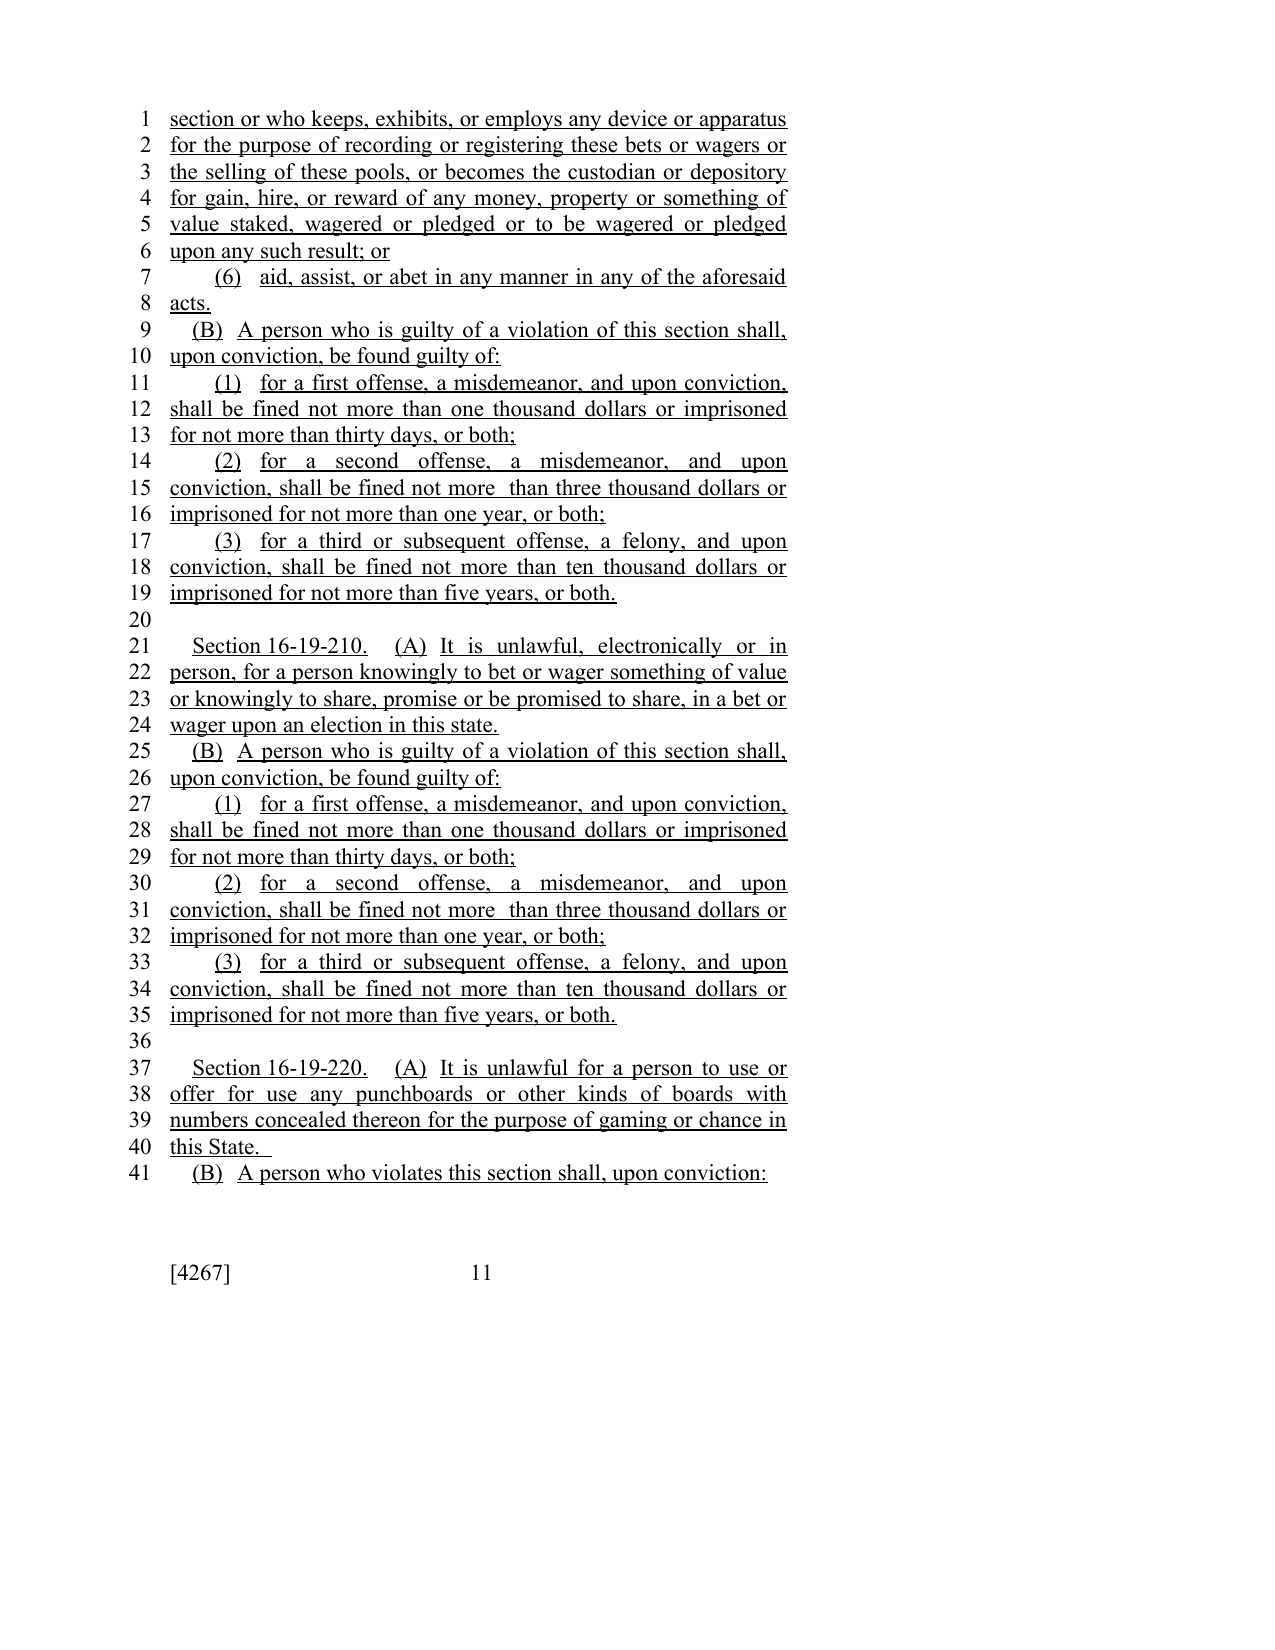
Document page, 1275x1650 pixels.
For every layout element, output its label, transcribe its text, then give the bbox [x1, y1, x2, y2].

text (B) A person who violates this section shall, upon conviction: [169, 1159, 787, 1186]
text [169, 105, 787, 128]
text Section 16-19-220. (A) It is unlawful for a person to use or offer for use any punchboards or other kinds of boards with numbers concealed thereon for the purpose of gaming or chance in this State. [169, 1130, 787, 1159]
text Section 16-19-220. (A) It is unlawful for a person to use or offer for use any punchboards or other kinds of boards with numbers concealed thereon for the purpose of gaming or chance in this State. [169, 1104, 787, 1129]
text (2) for a second offense, a misdemeanor, and upon conviction, shall be fined not more than three thousand dollars or imprisoned for not more than one year, or both; [169, 920, 787, 948]
text (2) for a second offense, a misdemeanor, and upon conviction, shall be fined not more than three thousand dollars or imprisoned for not more than one year, or both; [169, 448, 787, 497]
text (1) for a first offense, a misdemeanor, and upon conviction, shall be fined not more than one thousand dollars or imprisoned for not more than thirty days, or both; [169, 368, 787, 418]
text Section 16-19-210. (A) It is unlawful, electronically or in person, for a person knowingly to bet or wager something of value or knowingly to share, promise or be promised to share, in a bet or wager upon an election in this state. [169, 632, 787, 681]
text (1) for a first offense, a misdemeanor, and upon conviction, shall be fined not more than one thousand dollars or imprisoned for not more than thirty days, or both; [169, 419, 787, 448]
text (2) for a second offense, a misdemeanor, and upon conviction, shall be fined not more than three thousand dollars or imprisoned for not more than one year, or both; [169, 498, 787, 527]
text (B) A person who is guilty of a violation of this section shall, upon conviction, be found guilty of: [169, 316, 787, 368]
text (B) A person who is guilty of a violation of this section shall, upon conviction, be found guilty of: [169, 737, 787, 790]
text (3) for a third or subsequent offense, a felony, and upon conviction, shall be fined not more than ten thousand dollars or imprisoned for not more than five years, or both. [169, 577, 787, 606]
text Section 16-19-220. (A) It is unlawful for a person to use or offer for use any punchboards or other kinds of boards with numbers concealed thereon for the purpose of gaming or chance in this State. [169, 1054, 787, 1103]
text (1) for a first offense, a misdemeanor, and upon conviction, shall be fined not more than one thousand dollars or imprisoned for not more than thirty days, or both; [169, 840, 787, 869]
text (1) for a first offense, a misdemeanor, and upon conviction, shall be fined not more than one thousand dollars or imprisoned for not more than thirty days, or both; [169, 790, 787, 839]
text (3) for a third or subsequent offense, a felony, and upon conviction, shall be fined not more than ten thousand dollars or imprisoned for not more than five years, or both. [169, 999, 787, 1027]
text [169, 129, 787, 154]
text (3) for a third or subsequent offense, a felony, and upon conviction, shall be fined not more than ten thousand dollars or imprisoned for not more than five years, or both. [169, 527, 787, 576]
text (3) for a third or subsequent offense, a felony, and upon conviction, shall be fined not more than ten thousand dollars or imprisoned for not more than five years, or both. [169, 948, 787, 998]
text (6) aid, assist, or abet in any manner in any of the aforesaid acts. [169, 263, 787, 316]
text (2) for a second offense, a misdemeanor, and upon conviction, shall be fined not more than three thousand dollars or imprisoned for not more than one year, or both; [169, 869, 787, 919]
text Section 16-19-210. (A) It is unlawful, electronically or in person, for a person knowingly to bet or wager something of value or knowingly to share, promise or be promised to share, in a bet or wager upon an election in this state. [169, 709, 787, 737]
text Section 16-19-210. (A) It is unlawful, electronically or in person, for a person knowingly to bet or wager something of value or knowingly to share, promise or be promised to share, in a bet or wager upon an election in this state. [169, 683, 787, 708]
